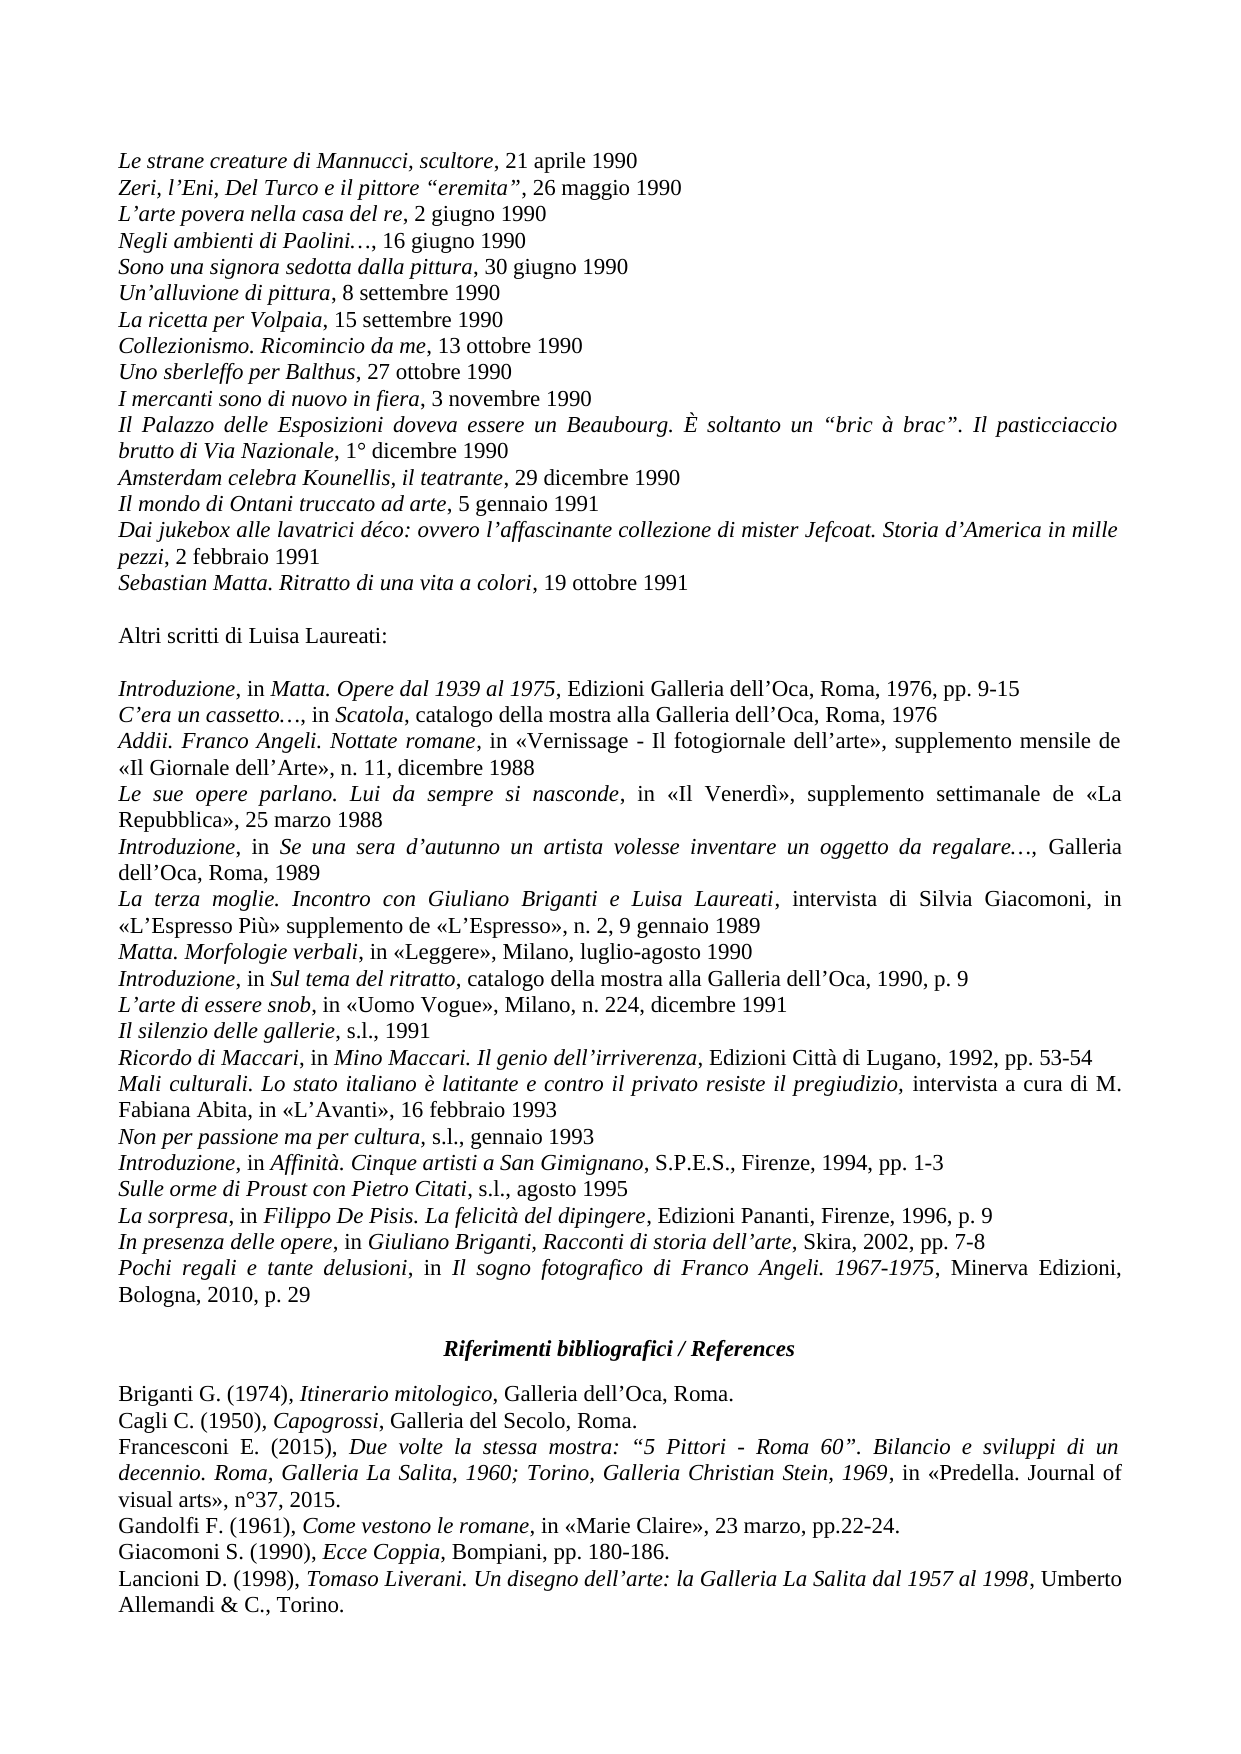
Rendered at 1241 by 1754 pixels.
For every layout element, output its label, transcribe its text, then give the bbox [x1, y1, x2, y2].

text Francesconi E. (2015), Due volte la stessa mostra: “5 Pittori - Roma 60”. Bilancio e sviluppi di un decennio. Roma, Galleria La Salita, 1960; Torino, Galleria Christian Stein, 1969, in «Predella. Journal of visual arts», n°37, 2015. [118, 1433, 1122, 1512]
text Le sue opere parlano. Lui da sempre si nasconde, in «Il Venerdì», supplemento settimanale de «La Repubblica», 25 marzo 1988 [118, 780, 1122, 833]
text Altri scritti di Luisa Laureati: [118, 622, 1122, 648]
text Amsterdam celebra Kounellis, il teatrante, 29 dicembre 1990 [118, 464, 1122, 490]
text Introduzione, in Se una sera d’autunno un artista volesse inventare un oggetto da regalare…, Galleria dell’Oca, Roma, 1989 [118, 833, 1122, 886]
text L’arte povera nella casa del re, 2 giugno 1990 [118, 200, 1122, 227]
text Pochi regali e tante delusioni, in Il sogno fotografico di Franco Angeli. 1967-1975, Minerva Edizioni, Bologna, 2010, p. 29 [118, 1254, 1122, 1307]
text Zeri, l’Eni, Del Turco e il pittore “eremita”, 26 maggio 1990 [118, 174, 1122, 200]
text L’arte di essere snob, in «Uomo Vogue», Milano, n. 224, dicembre 1991 [118, 991, 1122, 1017]
text Il Palazzo delle Esposizioni doveva essere un Beaubourg. È soltanto un “bric à brac”. Il pasticciaccio brutto di Via Nazionale, 1° dicembre 1990 [118, 411, 1122, 464]
text Introduzione, in Sul tema del ritratto, catalogo della mostra alla Galleria dell’Oca, 1990, p. 9 [118, 964, 1122, 991]
text Introduzione, in Affinità. Cinque artisti a San Gimignano, S.P.E.S., Firenze, 1994, pp. 1-3 [118, 1149, 1122, 1175]
text Non per passione ma per cultura, s.l., gennaio 1993 [118, 1123, 1122, 1149]
text Ricordo di Maccari, in Mino Maccari. Il genio dell’irriverenza, Edizioni Città di Lugano, 1992, pp. 53-54 [118, 1044, 1122, 1070]
text Mali culturali. Lo stato italiano è latitante e contro il privato resiste il pregiudizio, intervista a cura di M. Fabiana Abita, in «L’Avanti», 16 febbraio 1993 [118, 1070, 1122, 1123]
text Gandolfi F. (1961), Come vestono le romane, in «Marie Claire», 23 marzo, pp.22-24. [118, 1512, 1122, 1538]
text Dai jukebox alle lavatrici déco: ovvero l’affascinante collezione di mister Jefcoat. Storia d’America in mille pezzi, 2 febbraio 1991 [118, 517, 1122, 569]
text Matta. Morfologie verbali, in «Leggere», Milano, luglio-agosto 1990 [118, 938, 1122, 964]
text Introduzione, in Matta. Opere dal 1939 al 1975, Edizioni Galleria dell’Oca, Roma, 1976, pp. 9-15 [118, 675, 1122, 701]
text Cagli C. (1950), Capogrossi, Galleria del Secolo, Roma. [118, 1407, 1122, 1433]
text Sebastian Matta. Ritratto di una vita a colori, 19 ottobre 1991 [118, 569, 1122, 596]
text In presenza delle opere, in Giuliano Briganti, Racconti di storia dell’arte, Skira, 2002, pp. 7-8 [118, 1228, 1122, 1254]
text Addii. Franco Angeli. Nottate romane, in «Vernissage - Il fotogiornale dell’arte», supplemento mensile de «Il Giornale dell’Arte», n. 11, dicembre 1988 [118, 727, 1122, 780]
text La ricetta per Volpaia, 15 settembre 1990 [118, 306, 1122, 332]
text I mercanti sono di nuovo in fiera, 3 novembre 1990 [118, 385, 1122, 411]
text Sono una signora sedotta dalla pittura, 30 giugno 1990 [118, 253, 1122, 279]
text Riferimenti bibliografici / References [118, 1335, 1122, 1362]
text Negli ambienti di Paolini…, 16 giugno 1990 [118, 227, 1122, 253]
text Uno sberleffo per Balthus, 27 ottobre 1990 [118, 358, 1122, 385]
text Briganti G. (1974), Itinerario mitologico, Galleria dell’Oca, Roma. [118, 1380, 1122, 1407]
text Un’alluvione di pittura, 8 settembre 1990 [118, 279, 1122, 306]
text La terza moglie. Incontro con Giuliano Briganti e Luisa Laureati, intervista di Silvia Giacomoni, in «L’Espresso Più» supplemento de «L’Espresso», n. 2, 9 gennaio 1989 [118, 886, 1122, 938]
text Le strane creature di Mannucci, scultore, 21 aprile 1990 [118, 148, 1122, 174]
text Lancioni D. (1998), Tomaso Liverani. Un disegno dell’arte: la Galleria La Salita dal 1957 al 1998, Umberto Allemandi & C., Torino. [118, 1565, 1122, 1617]
text Sulle orme di Proust con Pietro Citati, s.l., agosto 1995 [118, 1175, 1122, 1202]
text Giacomoni S. (1990), Ecce Coppia, Bompiani, pp. 180-186. [118, 1538, 1122, 1565]
text C’era un cassetto…, in Scatola, catalogo della mostra alla Galleria dell’Oca, Roma, 1976 [118, 701, 1122, 727]
text Il mondo di Ontani truccato ad arte, 5 gennaio 1991 [118, 490, 1122, 517]
text La sorpresa, in Filippo De Pisis. La felicità del dipingere, Edizioni Pananti, Firenze, 1996, p. 9 [118, 1202, 1122, 1228]
text Il silenzio delle gallerie, s.l., 1991 [118, 1017, 1122, 1044]
text Collezionismo. Ricomincio da me, 13 ottobre 1990 [118, 332, 1122, 358]
